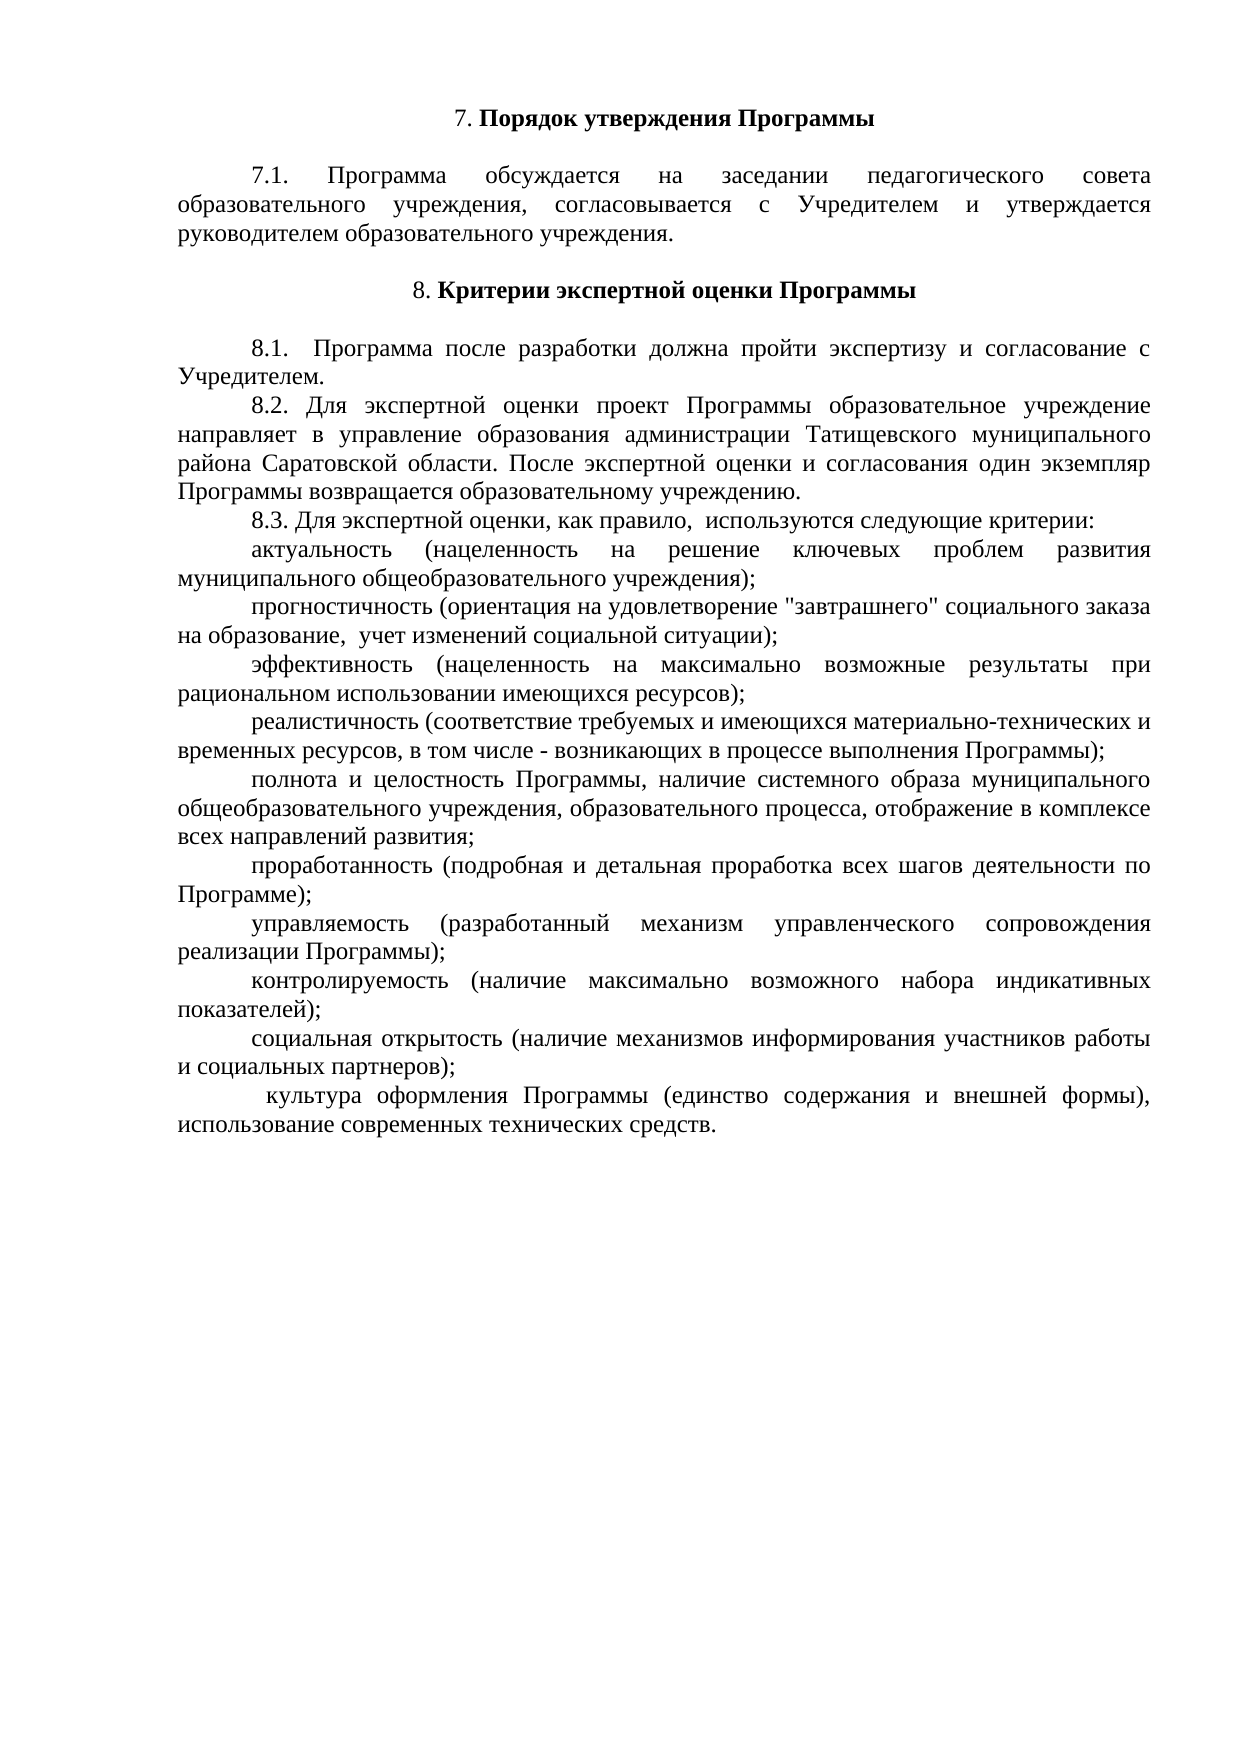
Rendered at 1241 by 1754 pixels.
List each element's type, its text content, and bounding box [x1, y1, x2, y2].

text актуальность (нацеленность на решение ключевых проблем развития муниципального общеобразовательного учреждения); [177, 534, 1152, 591]
text 8.2. Для экспертной оценки проект Программы образовательное учреждение направляет в управление образования администрации Татищевского муниципального района Саратовской области. После экспертной оценки и согласования один экземпляр Программы возвращается образовательному учреждению. [177, 390, 1152, 505]
text 7. Порядок утверждения Программы [177, 103, 1152, 131]
text 7.1. Программа обсуждается на заседании педагогического совета образовательного учреждения, согласовывается с Учредителем и утверждается руководителем образовательного учреждения. [177, 160, 1152, 246]
text эффективность (нацеленность на максимально возможные результаты при рациональном использовании имеющихся ресурсов); [177, 649, 1152, 706]
text полнота и целостность Программы, наличие системного образа муниципального общеобразовательного учреждения, образовательного процесса, отображение в комплексе всех направлений развития; [177, 764, 1152, 850]
text 8.3. Для экспертной оценки, как правило, используются следующие критерии: [177, 505, 1152, 534]
text социальная открытость (наличие механизмов информирования участников работы и социальных партнеров); [177, 1023, 1152, 1080]
text управляемость (разработанный механизм управленческого сопровождения реализации Программы); [177, 908, 1152, 965]
text реалистичность (соответствие требуемых и имеющихся материально-технических и временных ресурсов, в том числе - возникающих в процессе выполнения Программы); [177, 706, 1152, 764]
text культура оформления Программы (единство содержания и внешней формы), использование современных технических средств. [177, 1080, 1152, 1138]
text контролируемость (наличие максимально возможного набора индикативных показателей); [177, 965, 1152, 1023]
text прогностичность (ориентация на удовлетворение "завтрашнего" социального заказа на образование, учет изменений социальной ситуации); [177, 591, 1152, 649]
text 8. Критерии экспертной оценки Программы [177, 275, 1152, 304]
text проработанность (подробная и детальная проработка всех шагов деятельности по Программе); [177, 850, 1152, 908]
text 8.1. Программа после разработки должна пройти экспертизу и согласование с Учредителем. [177, 333, 1152, 390]
